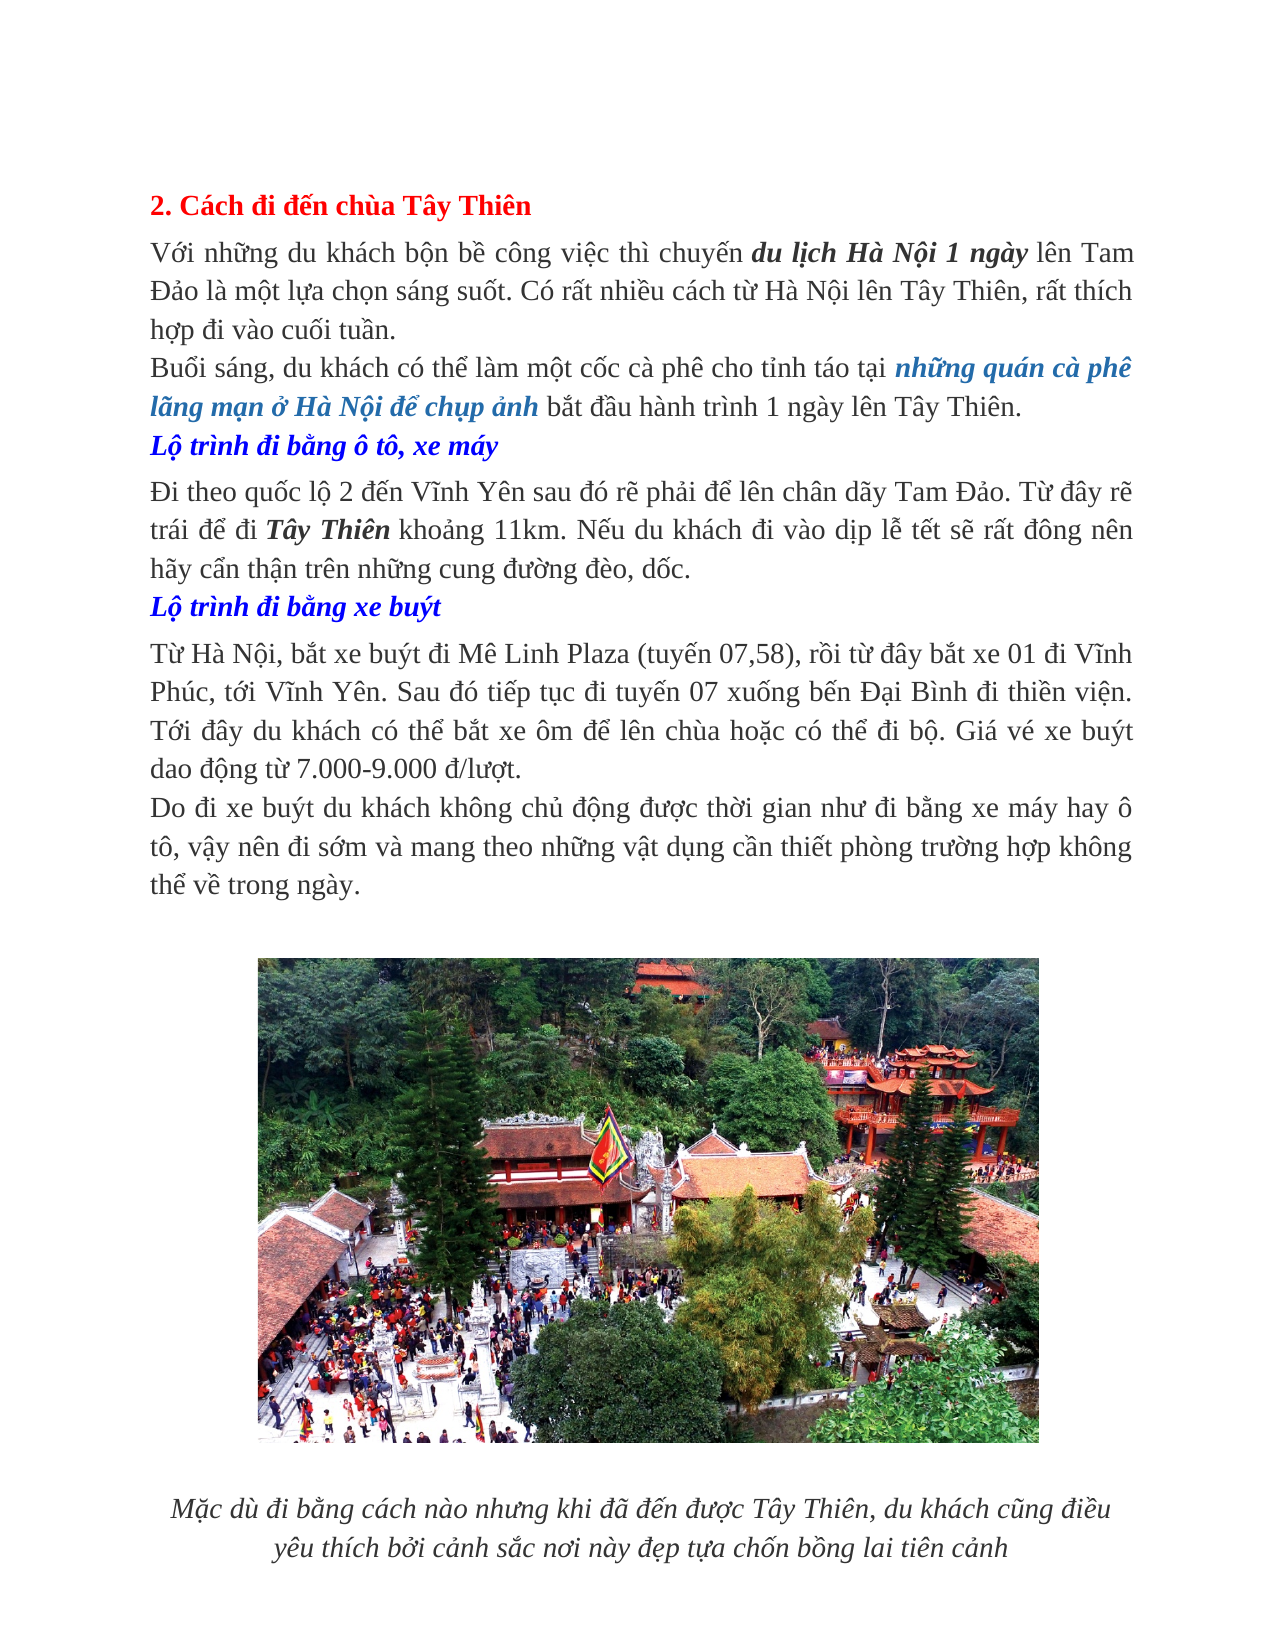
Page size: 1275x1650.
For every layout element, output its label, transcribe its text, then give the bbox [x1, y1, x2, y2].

text 2. Cách đi đến chùa Tây Thiên [150, 188, 1134, 222]
picture [257, 958, 1039, 1443]
text Với những du khách bộn bề công việc thì chuyến du lịch Hà Nội 1 ngày lên Tam Đảo là một lựa chọn sáng suốt. Có rất nhiều cách từ Hà Nội lên Tây Thiên, rất thích hợp đi vào cuối tuần. [150, 235, 1134, 346]
text Buổi sáng, du khách có thể làm một cốc cà phê cho tỉnh táo tại những quán cà phê lãng mạn ở Hà Nội để chụp ảnh bắt đầu hành trình 1 ngày lên Tây Thiên. [150, 351, 1134, 423]
text Đi theo quốc lộ 2 đến Vĩnh Yên sau đó rẽ phải để lên chân dãy Tam Đảo. Từ đây rẽ trái để đi Tây Thiên khoảng 11km. Nếu du khách đi vào dịp lễ tết sẽ rất đông nên hãy cẩn thận trên những cung đường đèo, dốc. [150, 474, 1134, 584]
text Từ Hà Nội, bắt xe buýt đi Mê Linh Plaza (tuyến 07,58), rồi từ đây bắt xe 01 đi Vĩnh Phúc, tới Vĩnh Yên. Sau đó tiếp tục đi tuyến 07 xuống bến Đại Bình đi thiền viện. Tới đây du khách có thể bắt xe ôm để lên chùa hoặc có thể đi bộ. Giá vé xe buýt dao động từ 7.000-9.000 đ/lượt. [150, 636, 1134, 785]
text Lộ trình đi bằng xe buýt [150, 589, 1134, 623]
text Mặc dù đi bằng cách nào nhưng khi đã đến được Tây Thiên, du khách cũng điều yêu thích bởi cảnh sắc nơi này đẹp tựa chốn bồng lai tiên cảnh [150, 1491, 1134, 1563]
text Lộ trình đi bằng ô tô, xe máy [150, 428, 1134, 461]
text Do đi xe buýt du khách không chủ động được thời gian như đi bằng xe máy hay ô tô, vậy nên đi sớm và mang theo những vật dụng cần thiết phòng trường hợp không thể về trong ngày. [150, 790, 1134, 901]
